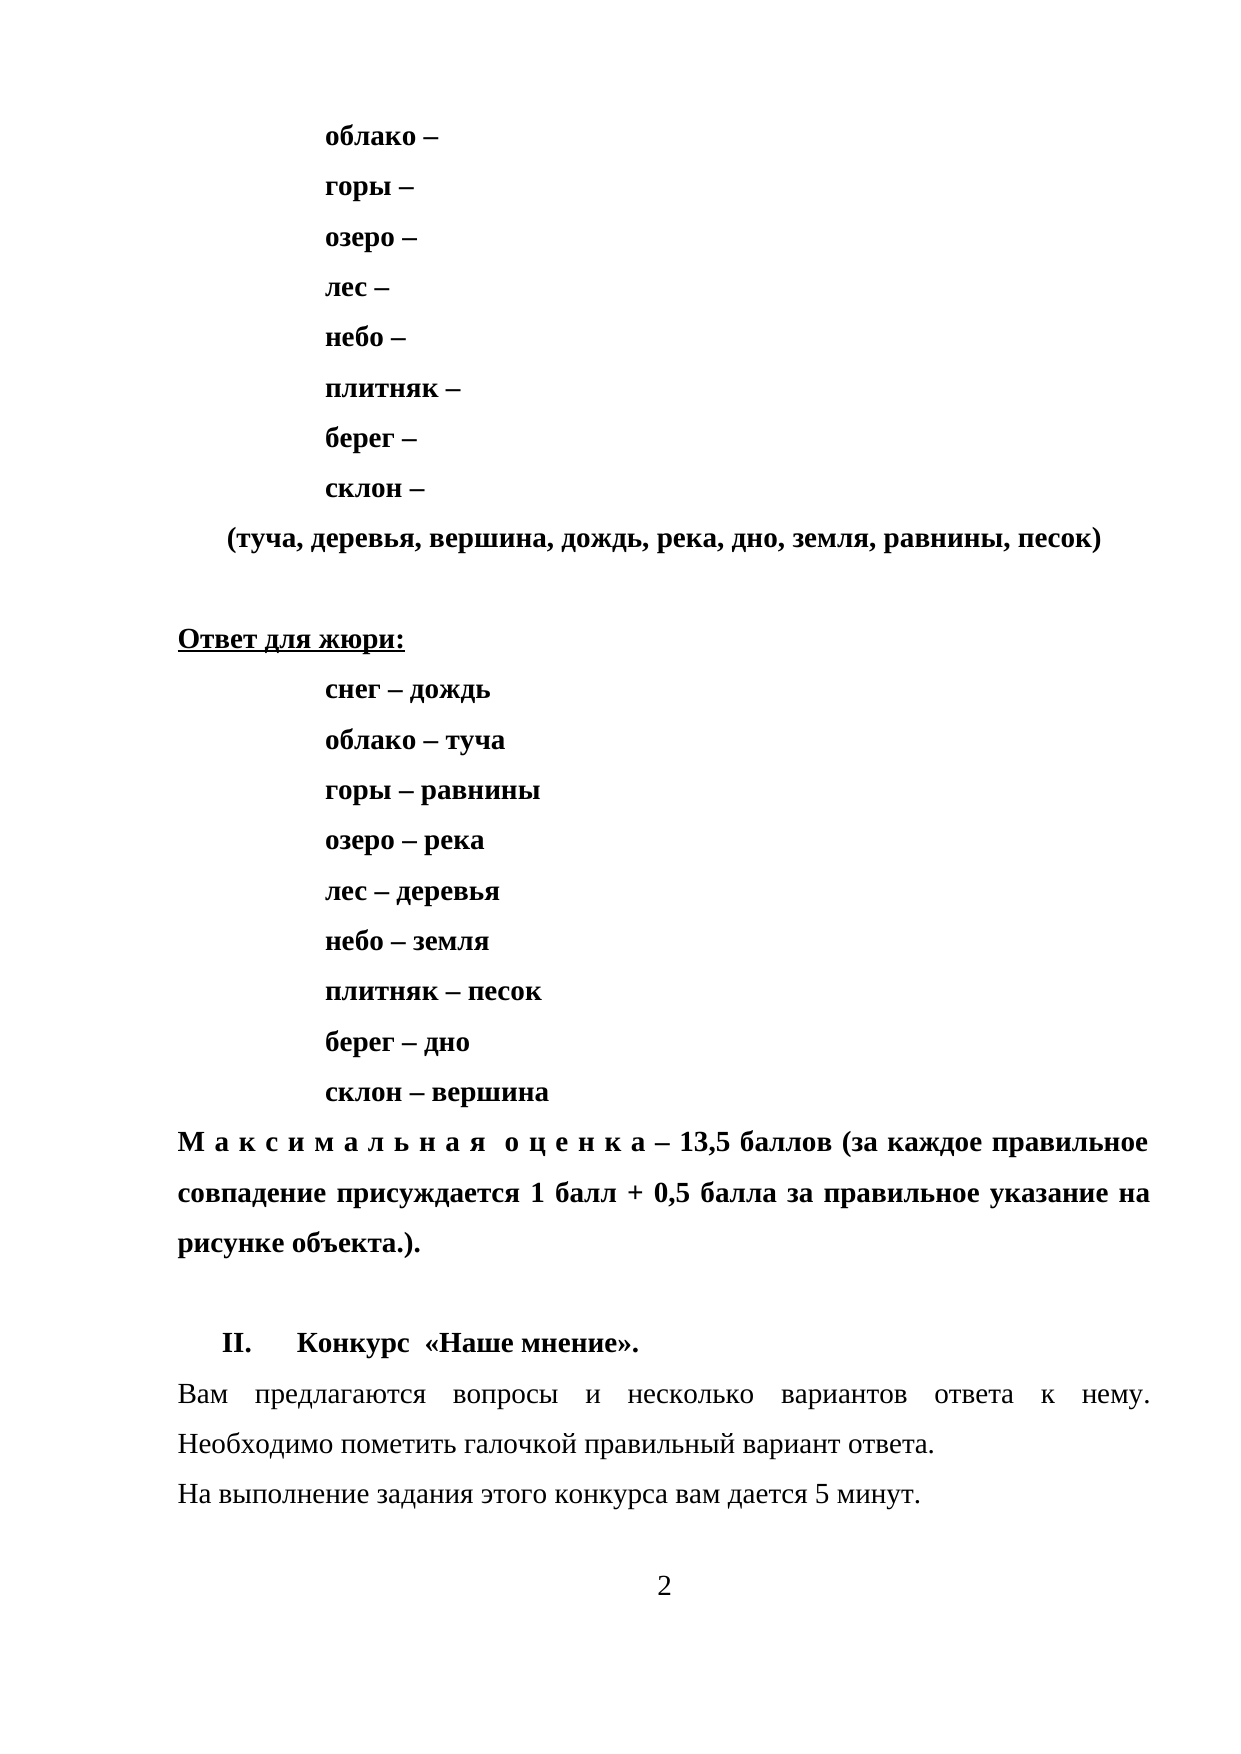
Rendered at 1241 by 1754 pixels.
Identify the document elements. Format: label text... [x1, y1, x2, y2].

text лес – [177, 269, 1152, 303]
text облако – [177, 118, 1152, 152]
text берег – дно [177, 1024, 1152, 1057]
text облако – туча [177, 722, 1152, 755]
text берег – [177, 420, 1152, 453]
text склон – вершина [177, 1074, 1152, 1108]
text Ответ для жюри: [177, 621, 1152, 655]
text На выполнение задания этого конкурса вам дается 5 минут. [177, 1477, 1152, 1510]
text лес – деревья [177, 873, 1152, 906]
text горы – равнины [177, 772, 1152, 806]
text плитняк – песок [177, 973, 1152, 1007]
text (туча, деревья, вершина, дождь, река, дно, земля, равнины, песок) [177, 521, 1152, 554]
text снег – дождь [177, 672, 1152, 705]
text Вам предлагаются вопросы и несколько вариантов ответа к нему. Необходимо пометить галочкой правильный вариант ответа. [177, 1376, 1152, 1460]
text небо – [177, 319, 1152, 353]
text небо – земля [177, 923, 1152, 957]
text М а к с и м а л ь н а я о ц е н к а – 13,5 баллов (за каждое правильное совпадение присуждается 1 балл + 0,5 балла за правильное указание на рисунке объекта.). [177, 1124, 1152, 1258]
text горы – [177, 168, 1152, 202]
text озеро – [177, 219, 1152, 252]
text плитняк – [177, 370, 1152, 403]
text озеро – река [177, 822, 1152, 856]
text склон – [177, 470, 1152, 504]
list Конкурс «Наше мнение». [222, 1326, 1152, 1359]
